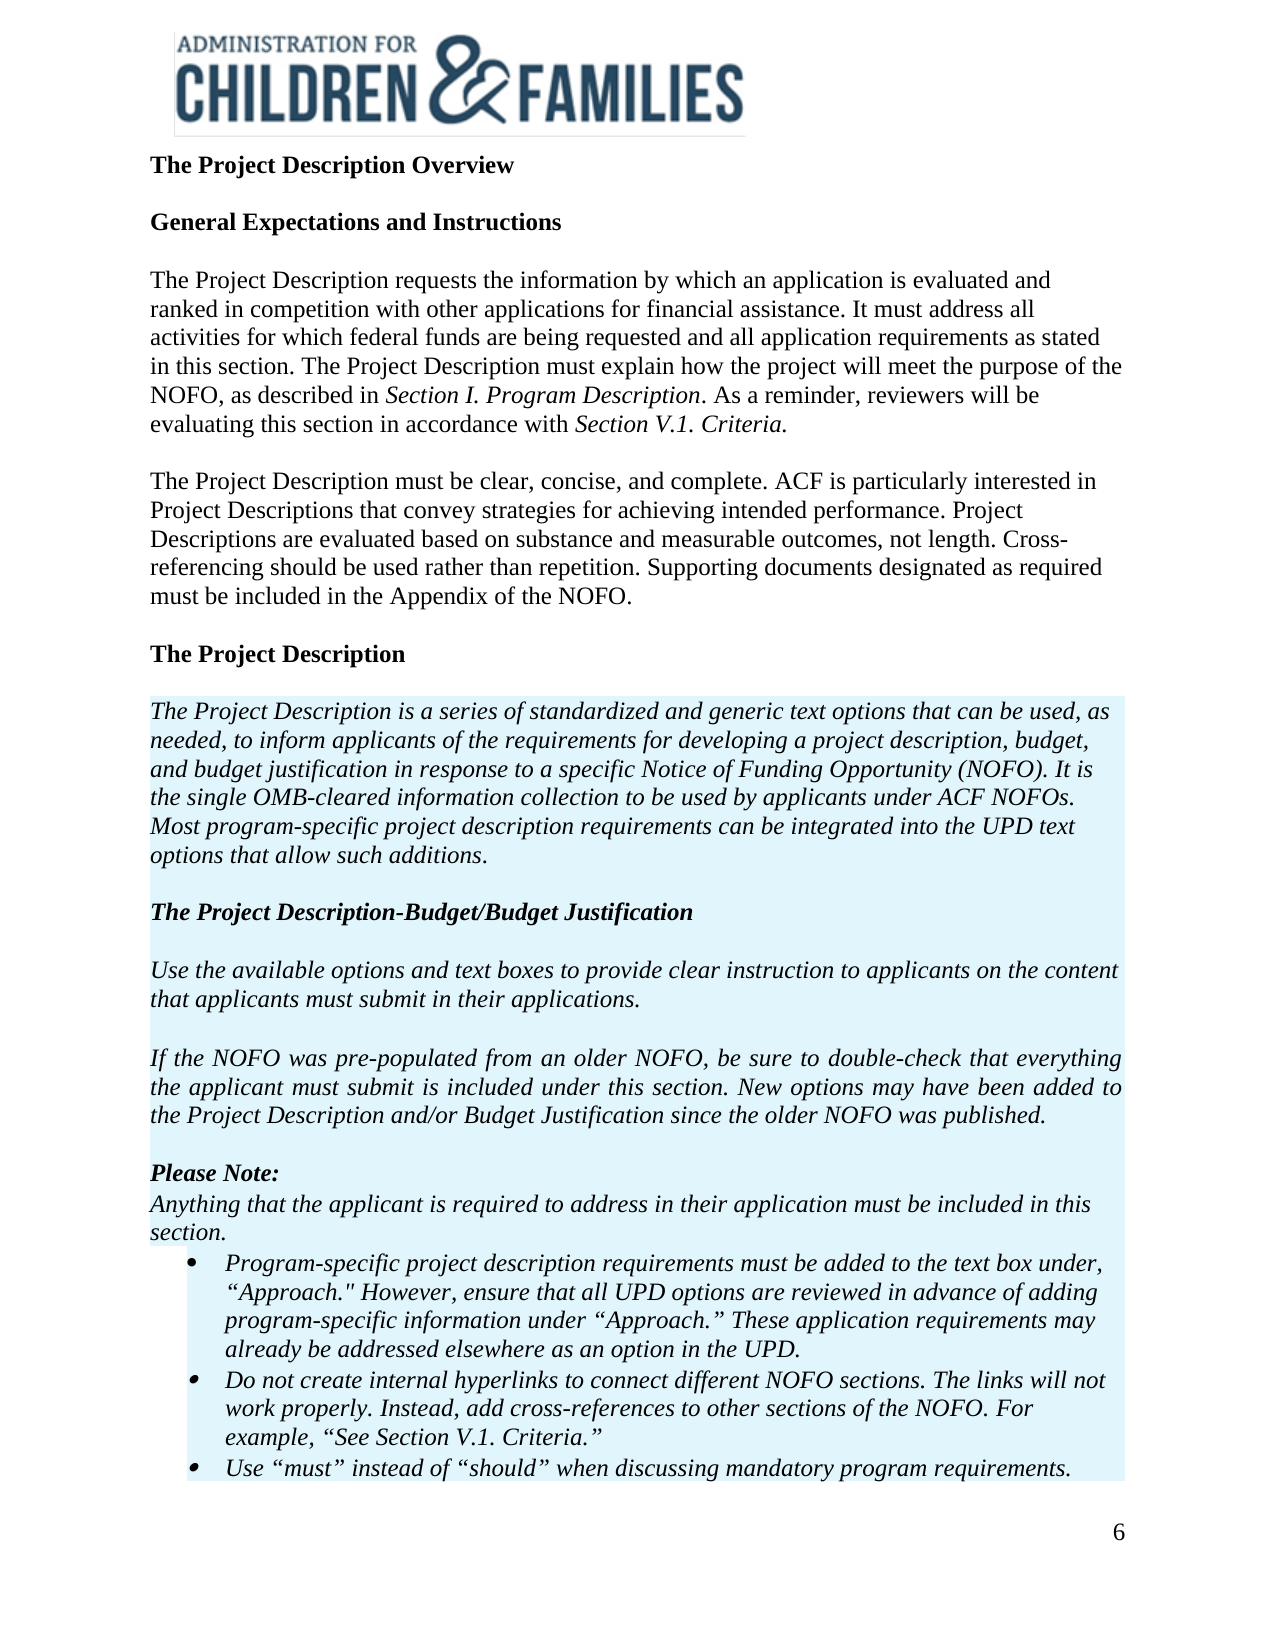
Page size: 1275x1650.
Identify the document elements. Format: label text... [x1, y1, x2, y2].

text Please Note: [150, 1158, 1125, 1187]
text Anything that the applicant is required to address in their application must be included in this section. [150, 1189, 1125, 1246]
subtitle The Project Description Overview [150, 150, 1125, 179]
text If the NOFO was pre-populated from an older NOFO, be sure to double-check that everything the applicant must submit is included under this section. New options may have been added to the Project Description and/or Budget Justification since the older NOFO was published. [150, 1043, 1125, 1129]
text The Project Description must be clear, concise, and complete. ACF is particularly interested in Project Descriptions that convey strategies for achieving intended performance. Project Descriptions are evaluated based on substance and measurable outcomes, not length. Cross-referencing should be used rather than repetition. Supporting documents designated as required must be included in the Appendix of the NOFO. [150, 466, 1125, 610]
list Use “must” instead of “should” when discussing mandatory program requirements. [187, 1453, 1125, 1481]
text General Expectations and Instructions [150, 207, 1125, 236]
list Program-specific project description requirements must be added to the text box under, “Approach." However, ensure that all UPD options are reviewed in advance of adding program-specific information under “Approach.” These application requirements may already be addressed elsewhere as an option in the UPD. [187, 1248, 1125, 1363]
text The Project Description is a series of standardized and generic text options that can be used, as needed, to inform applicants of the requirements for developing a project description, budget, and budget justification in response to a specific Notice of Funding Opportunity (NOFO). It is the single OMB-cleared information collection to be used by applicants under ACF NOFOs. Most program-specific project description requirements can be integrated into the UPD text options that allow such additions. [150, 696, 1125, 869]
subtitle The Project Description [150, 639, 1125, 667]
text Use the available options and text boxes to provide clear instruction to applicants on the content that applicants must submit in their applications. [150, 955, 1125, 1012]
text The Project Description-Budget/Budget Justification [150, 897, 1125, 926]
list Do not create internal hyperlinks to connect different NOFO sections. The links will not work properly. Instead, add cross-references to other sections of the NOFO. For example, “See Section V.1. Criteria.” [187, 1365, 1125, 1451]
text The Project Description requests the information by which an application is evaluated and ranked in competition with other applications for financial assistance. It must address all activities for which federal funds are being requested and all application requirements as stated in this section. The Project Description must explain how the project will meet the purpose of the NOFO, as described in Section I. Program Description. As a reminder, reviewers will be evaluating this section in accordance with Section V.1. Criteria. [150, 265, 1125, 437]
picture [173, 32, 746, 138]
